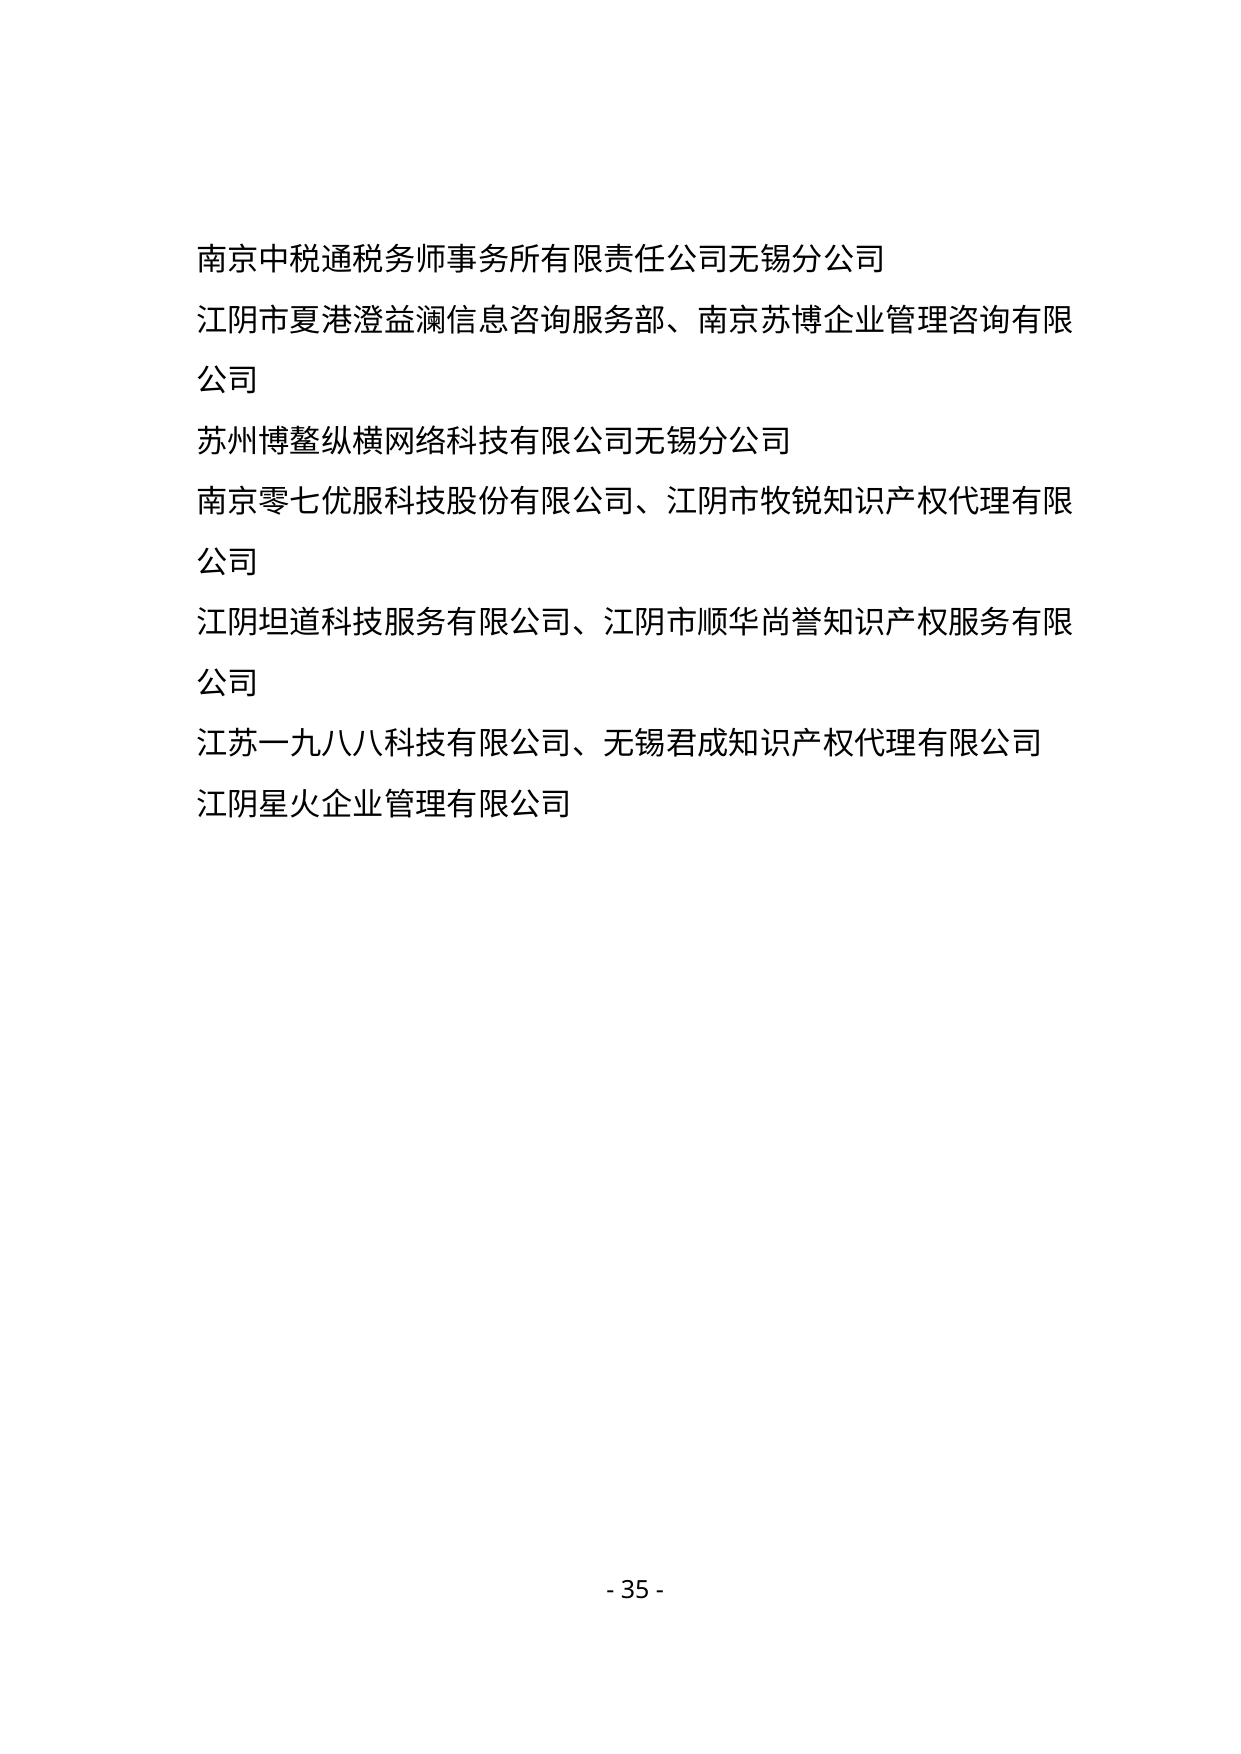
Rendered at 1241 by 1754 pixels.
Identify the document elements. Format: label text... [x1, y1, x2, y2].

text 深圳创富知识产权代理有限公司无锡分公司 江苏纳斯达克文化发展有限公司、江阴天禹知识产权服务有限公司 南京中税通税务师事务所有限责任公司无锡分公司 江阴市夏港澄益澜信息咨询服务部、南京苏博企业管理咨询有限公司 [196, 227, 1074, 408]
text 江阴星火企业管理有限公司 [196, 771, 1074, 832]
text 苏州博鳌纵横网络科技有限公司无锡分公司 南京零七优服科技股份有限公司、江阴市牧锐知识产权代理有限公司 江阴坦道科技服务有限公司、江阴市顺华尚誉知识产权服务有限公司 江苏一九八八科技有限公司、无锡君成知识产权代理有限公司 [196, 408, 1074, 771]
